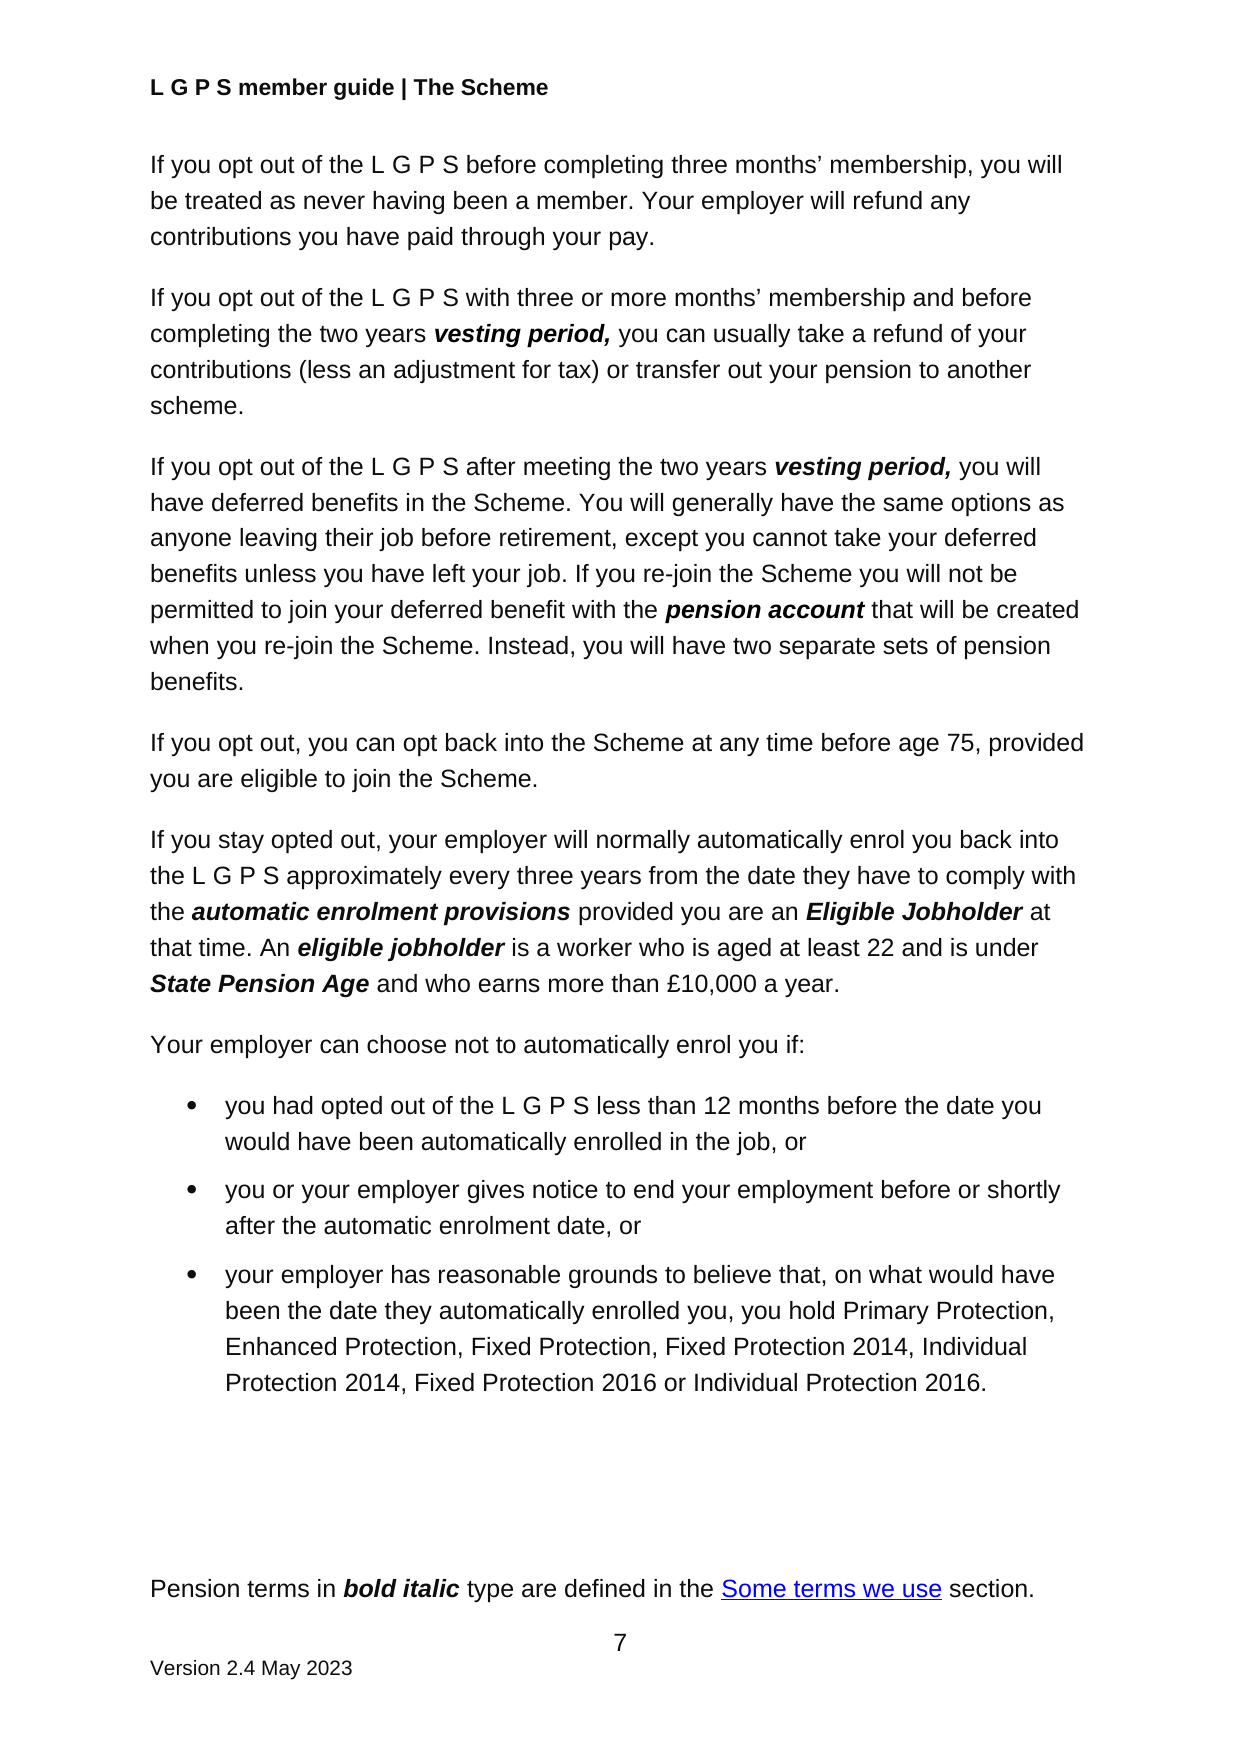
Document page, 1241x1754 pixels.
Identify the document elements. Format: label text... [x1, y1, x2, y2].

text If you opt out of the L G P S after meeting the two years vesting period, you will have deferred benefits in the Scheme. You will generally have the same options as anyone leaving their job before retirement, except you cannot take your deferred benefits unless you have left your job. If you re-join the Scheme you will not be permitted to join your deferred benefit with the pension account that will be created when you re-join the Scheme. Instead, you will have two separate sets of pension benefits. [150, 452, 1090, 696]
list you had opted out of the L G P S less than 12 months before the date you would have been automatically enrolled in the job, or [187, 1091, 1090, 1155]
text If you opt out, you can opt back into the Scheme at any time before age 75, provided you are eligible to join the Scheme. [150, 728, 1090, 793]
text If you opt out of the L G P S before completing three months’ membership, you will be treated as never having been a member. Your employer will refund any contributions you have paid through your pay. [150, 150, 1090, 251]
text If you opt out of the L G P S with three or more months’ membership and before completing the two years vesting period, you can usually take a refund of your contributions (less an adjustment for tax) or transfer out your pension to another scheme. [150, 283, 1090, 419]
list your employer has reasonable grounds to believe that, on what would have been the date they automatically enrolled you, you hold Primary Protection, Enhanced Protection, Fixed Protection, Fixed Protection 2014, Individual Protection 2014, Fixed Protection 2016 or Individual Protection 2016. [187, 1259, 1090, 1396]
text Your employer can choose not to automatically enrol you if: [150, 1030, 1090, 1058]
text If you stay opted out, your employer will normally automatically enrol you back into the L G P S approximately every three years from the date they have to comply with the automatic enrolment provisions provided you are an Eligible Jobholder at that time. An eligible jobholder is a worker who is aged at least 22 and is under State Pension Age and who earns more than £10,000 a year. [150, 825, 1090, 997]
list you or your employer gives notice to end your employment before or shortly after the automatic enrolment date, or [187, 1175, 1090, 1240]
